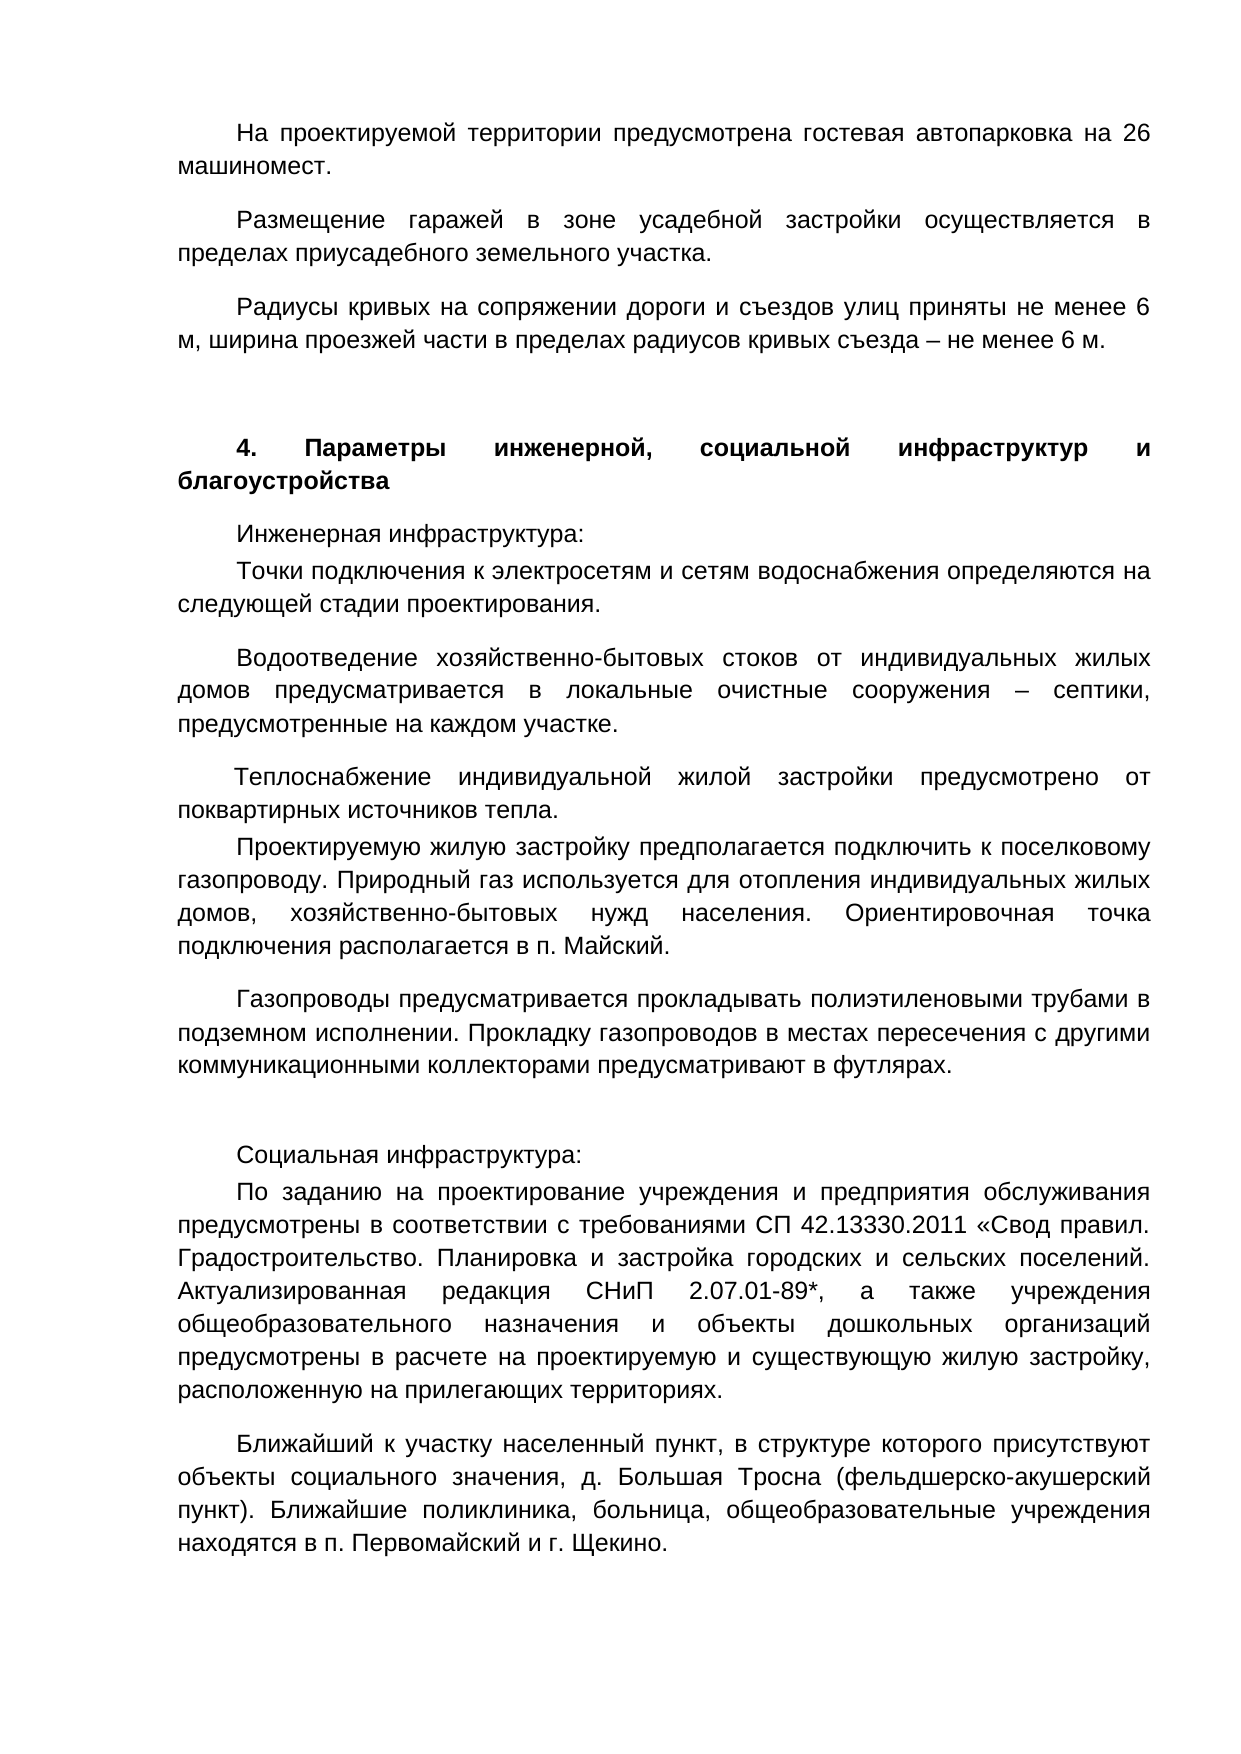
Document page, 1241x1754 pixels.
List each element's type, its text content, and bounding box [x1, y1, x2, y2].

text Проектируемую жилую застройку предполагается подключить к поселковому газопроводу. Природный газ используется для отопления индивидуальных жилых домов, хозяйственно-бытовых нужд населения. Ориентировочная точка подключения располагается в п. Майский. [177, 832, 1152, 959]
text Водоотведение хозяйственно-бытовых стоков от индивидуальных жилых домов предусматривается в локальные очистные сооружения – септики, предусмотренные на каждом участке. [177, 642, 1152, 737]
text Ближайший к участку населенный пункт, в структуре которого присутствуют объекты социального значения, д. Большая Тросна (фельдшерско-акушерский пункт). Ближайшие поликлиника, больница, общеобразовательные учреждения находятся в п. Первомайский и г. Щекино. [177, 1429, 1152, 1556]
text Радиусы кривых на сопряжении дороги и съездов улиц приняты не менее 6 м, ширина проезжей части в пределах радиусов кривых съезда – не менее 6 м. [177, 292, 1152, 354]
text Газопроводы предусматривается прокладывать полиэтиленовыми трубами в подземном исполнении. Прокладку газопроводов в местах пересечения с другими коммуникационными коллекторами предусматривают в футлярах. [177, 984, 1152, 1079]
text Точки подключения к электросетям и сетям водоснабжения определяются на следующей стадии проектирования. [177, 556, 1152, 617]
text 4. Параметры инженерной, социальной инфраструктур и благоустройства [177, 433, 1152, 494]
text Инженерная инфраструктура: [177, 519, 1152, 548]
text Теплоснабжение индивидуальной жилой застройки предусмотрено от поквартирных источников тепла. [177, 762, 1152, 824]
text На проектируемой территории предусмотрена гостевая автопарковка на 26 машиномест. [177, 118, 1152, 180]
text Размещение гаражей в зоне усадебной застройки осуществляется в пределах приусадебного земельного участка. [177, 205, 1152, 267]
text Социальная инфраструктура: [177, 1141, 1152, 1169]
text По заданию на проектирование учреждения и предприятия обслуживания предусмотрены в соответствии с требованиями СП 42.13330.2011 «Свод правил. Градостроительство. Планировка и застройка городских и сельских поселений. Актуализированная редакция СНиП 2.07.01-89*, а также учреждения общеобразовательного назначения и объекты дошкольных организаций предусмотрены в расчете на проектируемую и существующую жилую застройку, расположенную на прилегающих территориях. [177, 1177, 1152, 1403]
